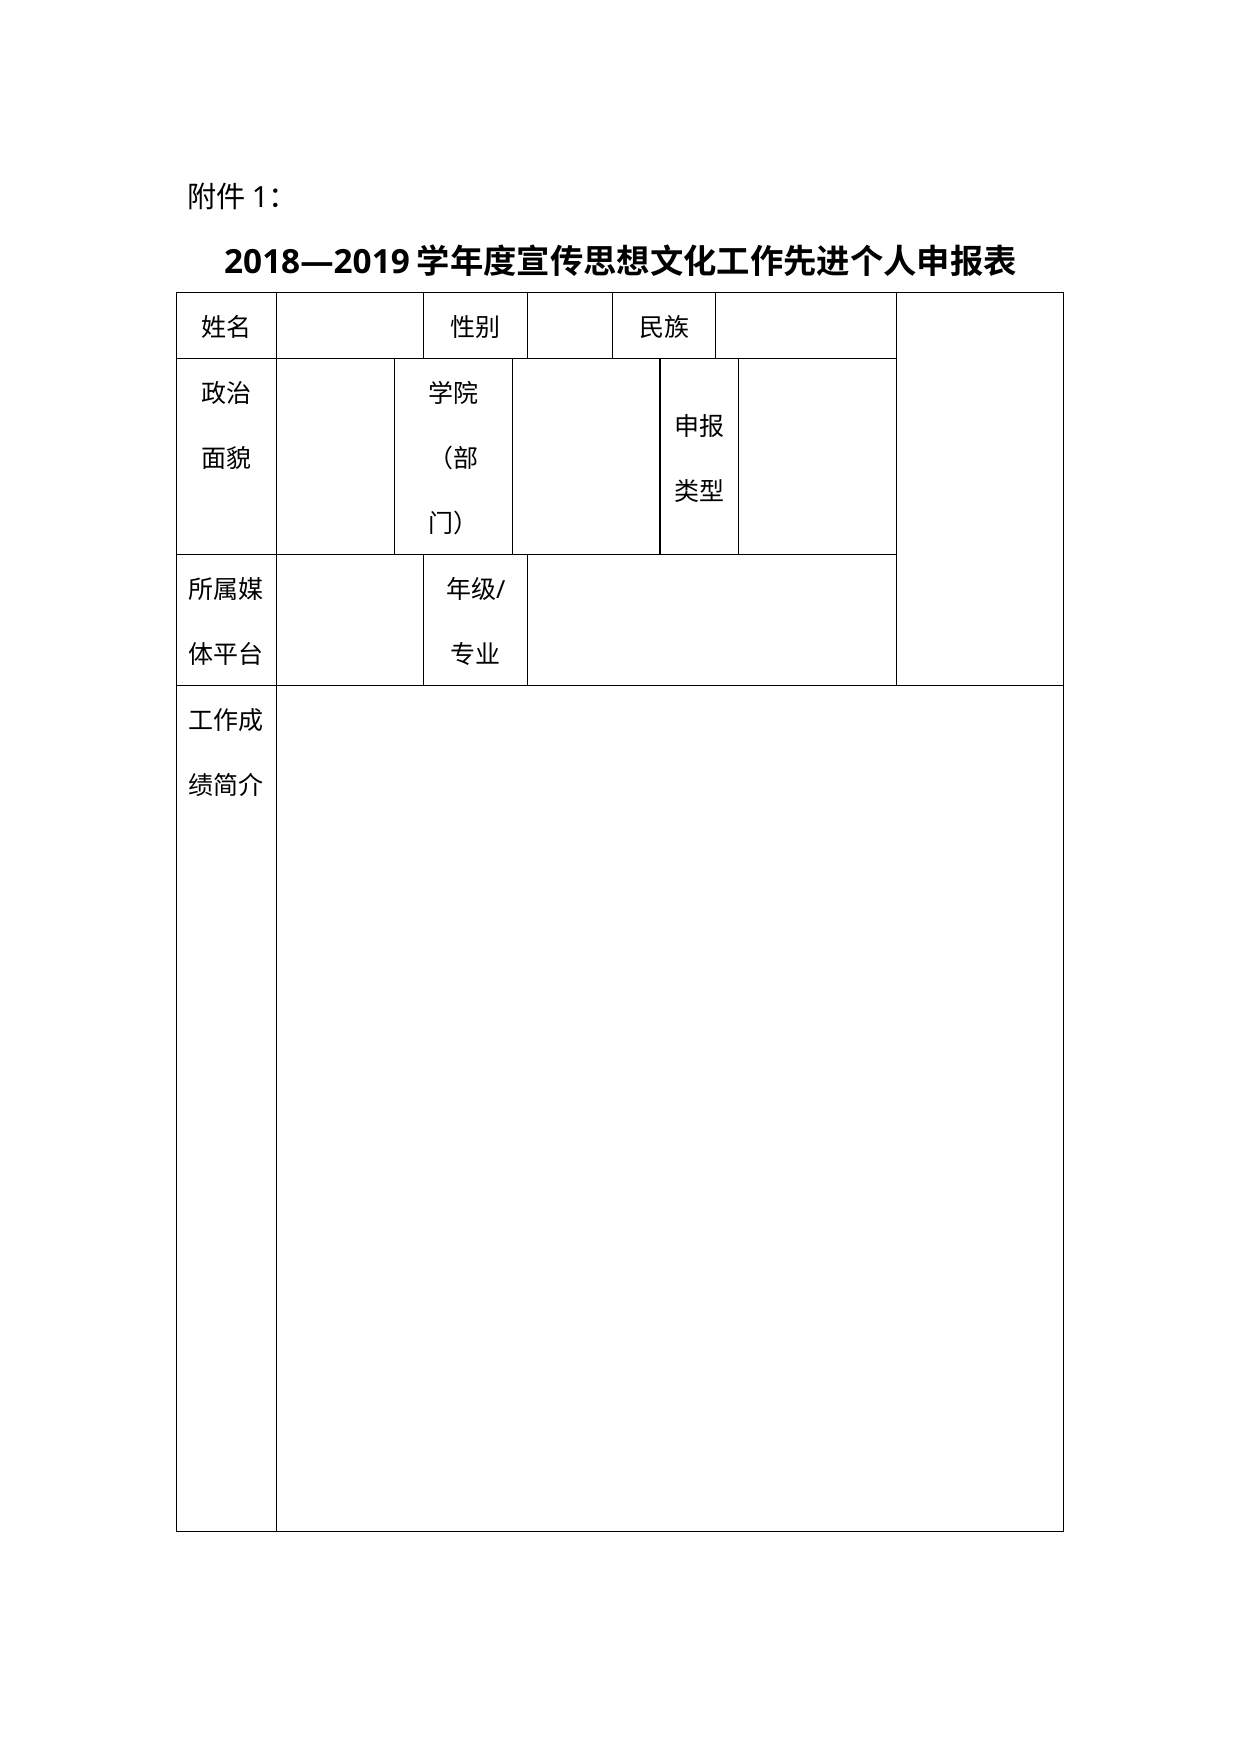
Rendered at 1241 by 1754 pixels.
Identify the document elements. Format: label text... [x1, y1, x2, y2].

table_header [897, 293, 1063, 685]
table_cell 工作成绩简介 [177, 686, 276, 1531]
text 附件1： [187, 162, 1053, 227]
table_cell [277, 686, 1063, 1531]
table_header [277, 293, 423, 358]
table_cell 学院 （部门） [395, 359, 512, 554]
table_header [716, 293, 896, 358]
text 2018—2019学年度宣传思想文化工作先进个人申报表 [187, 227, 1053, 292]
table_cell [513, 359, 659, 554]
table_header 民族 [613, 293, 715, 358]
table_cell 申报类型 [661, 359, 738, 554]
table_cell [277, 359, 394, 554]
table_header 姓名 [177, 293, 276, 358]
table_cell 年级/专业 [424, 555, 527, 685]
table_cell 政治 面貌 [177, 359, 276, 554]
table_cell [739, 359, 896, 554]
table_header 性别 [424, 293, 527, 358]
table_cell 所属媒体平台 [177, 555, 276, 685]
table_header [528, 293, 612, 358]
table_cell [528, 555, 896, 685]
table_cell [277, 555, 423, 685]
